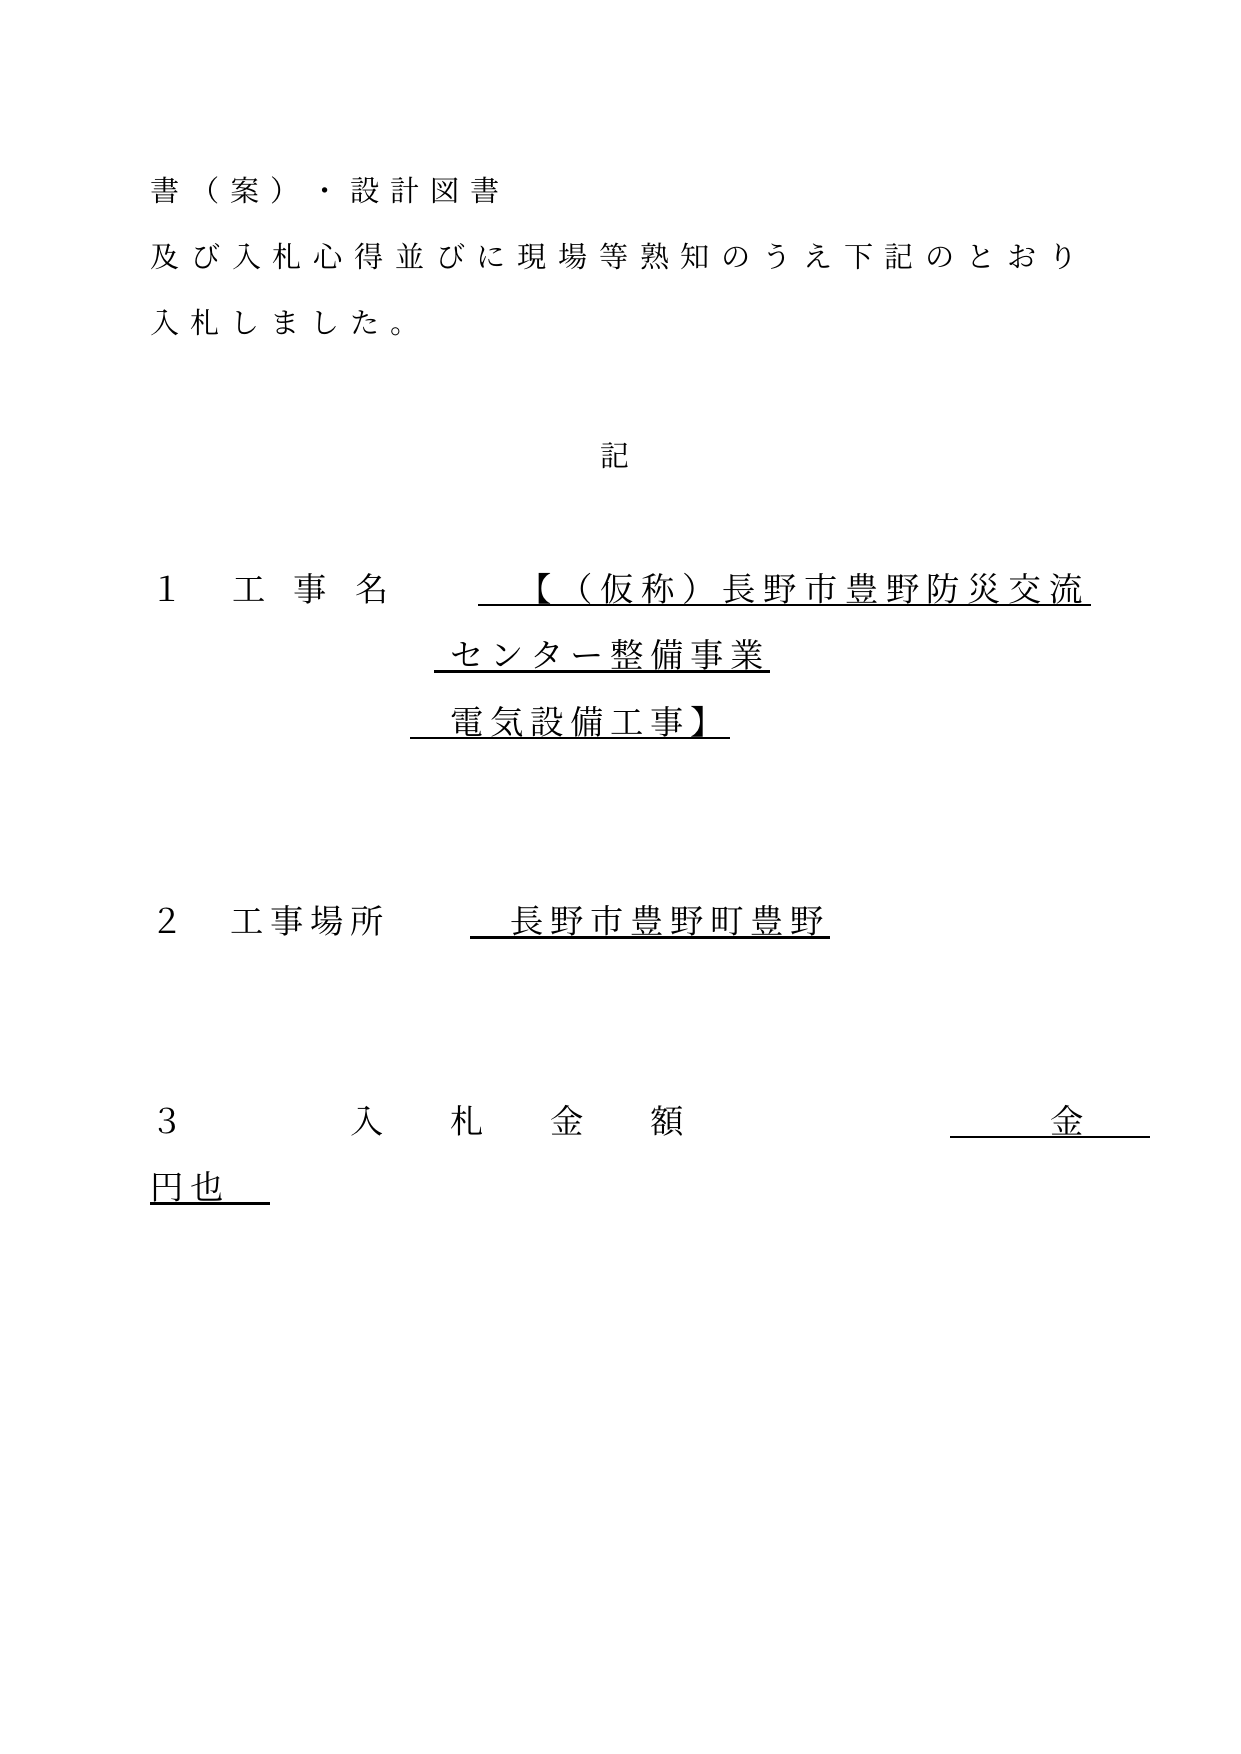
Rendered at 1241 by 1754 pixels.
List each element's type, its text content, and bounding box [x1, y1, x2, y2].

text １ 工 事 名 【（仮称）長野市豊野防災交流センター整備事業 [150, 554, 1090, 687]
text 記 [150, 421, 1090, 487]
text ２ 工事場所 長野市豊野町豊野 [150, 886, 1090, 953]
text ３ 入札金額 金 円也 [150, 1086, 1090, 1218]
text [150, 155, 1090, 222]
text 及び入札心得並びに現場等熟知のうえ下記のとおり入札しました。 [150, 222, 1090, 354]
text 電気設備工事】 [331, 687, 1090, 753]
